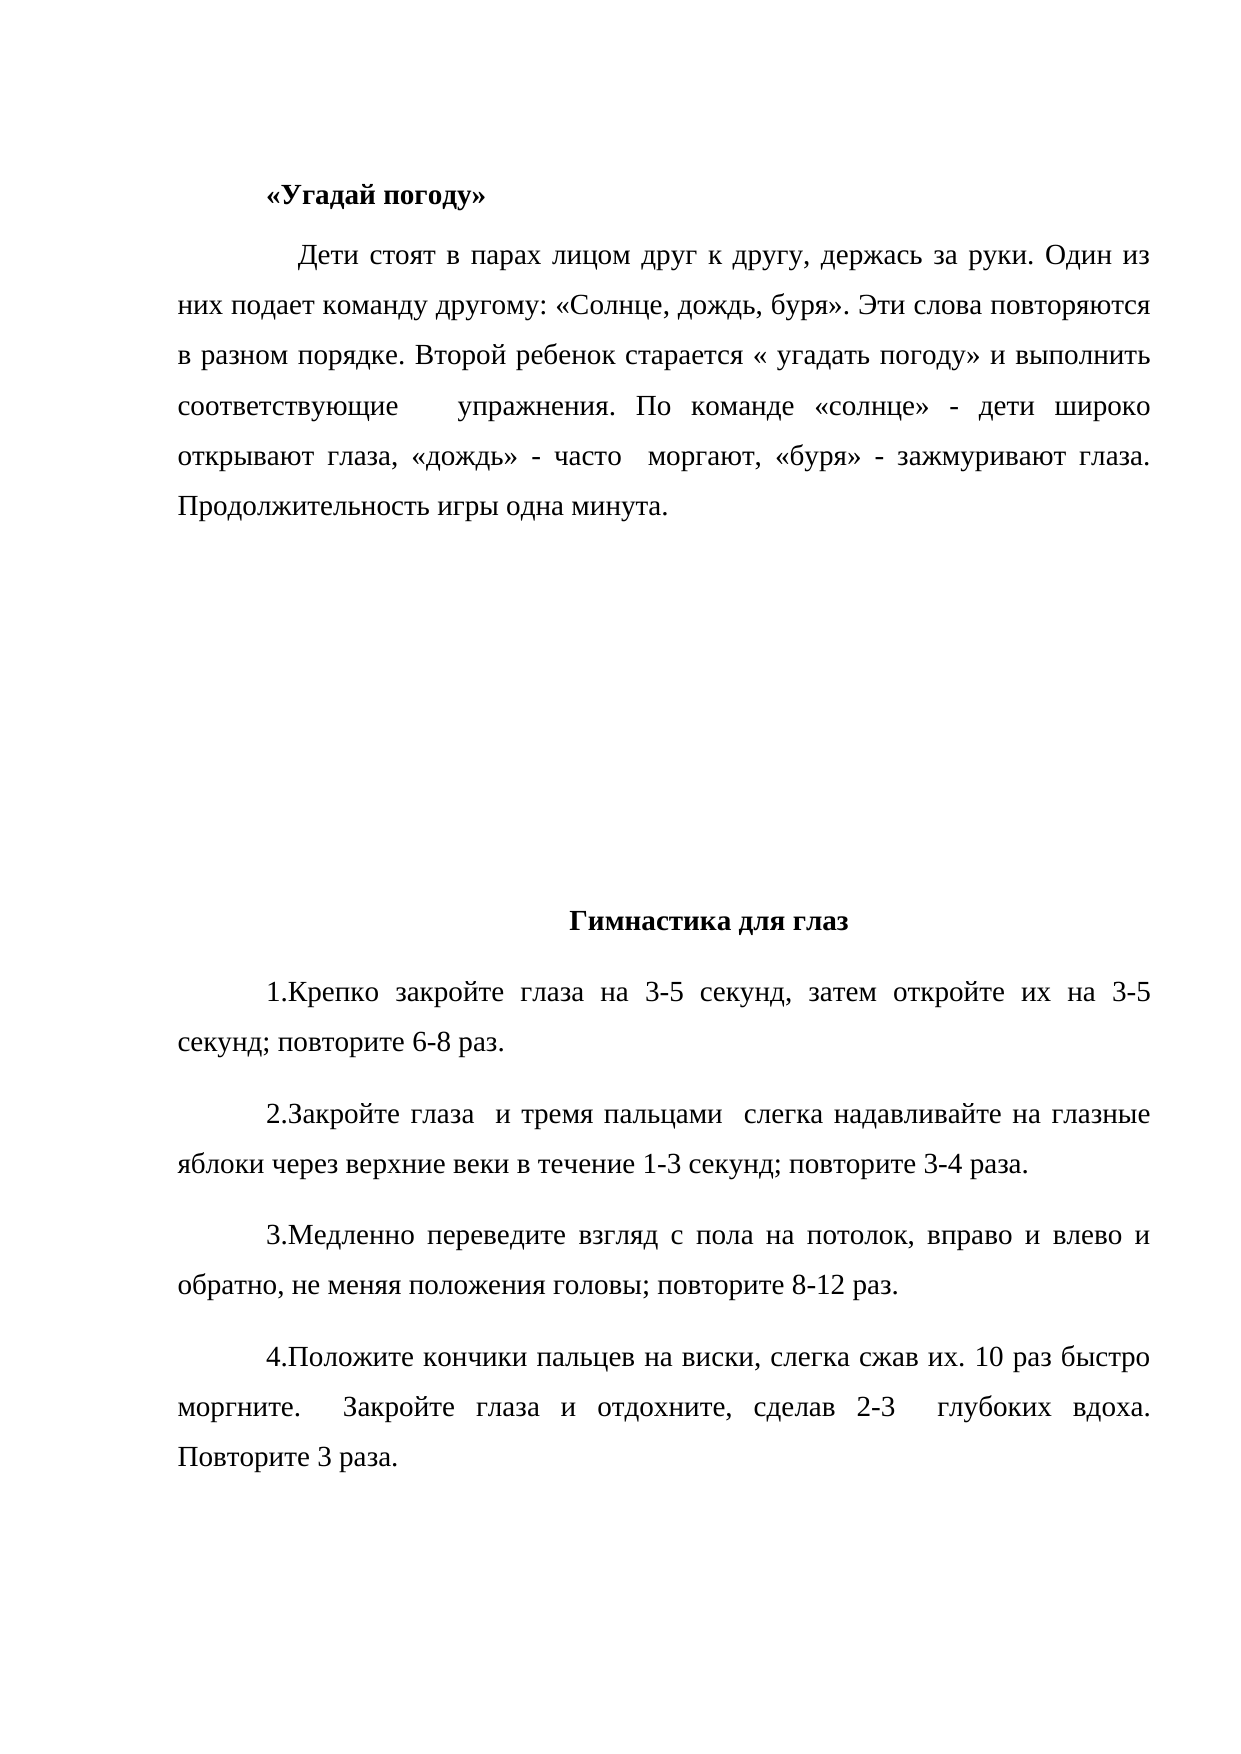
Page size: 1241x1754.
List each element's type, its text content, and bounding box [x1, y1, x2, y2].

text 1.Крепко закройте глаза на 3-5 секунд, затем откройте их на 3-5 секунд; повторите 6-8 раз. [177, 974, 1152, 1058]
text Гимнастика для глаз [177, 903, 1152, 937]
text «Угадай погоду» [177, 177, 1152, 211]
text 3.Медленно переведите взгляд с пола на потолок, вправо и влево и обратно, не меняя положения головы; повторите 8-12 раз. [177, 1217, 1152, 1301]
text 4.Положите кончики пальцев на виски, слегка сжав их. 10 раз быстро моргните. Закройте глаза и отдохните, сделав 2-3 глубоких вдоха. Повторите 3 раза. [177, 1339, 1152, 1473]
text Дети стоят в парах лицом друг к другу, держась за руки. Один из них подает команду другому: «Солнце, дождь, буря». Эти слова повторяются в разном порядке. Второй ребенок старается « угадать погоду» и выполнить соответствующие упражнения. По команде «солнце» - дети широко открывают глаза, «дождь» - часто моргают, «буря» - зажмуривают глаза. Продолжительность игры одна минута. [177, 237, 1152, 522]
text 2.Закройте глаза и тремя пальцами слегка надавливайте на глазные яблоки через верхние веки в течение 1-3 секунд; повторите 3-4 раза. [177, 1096, 1152, 1179]
